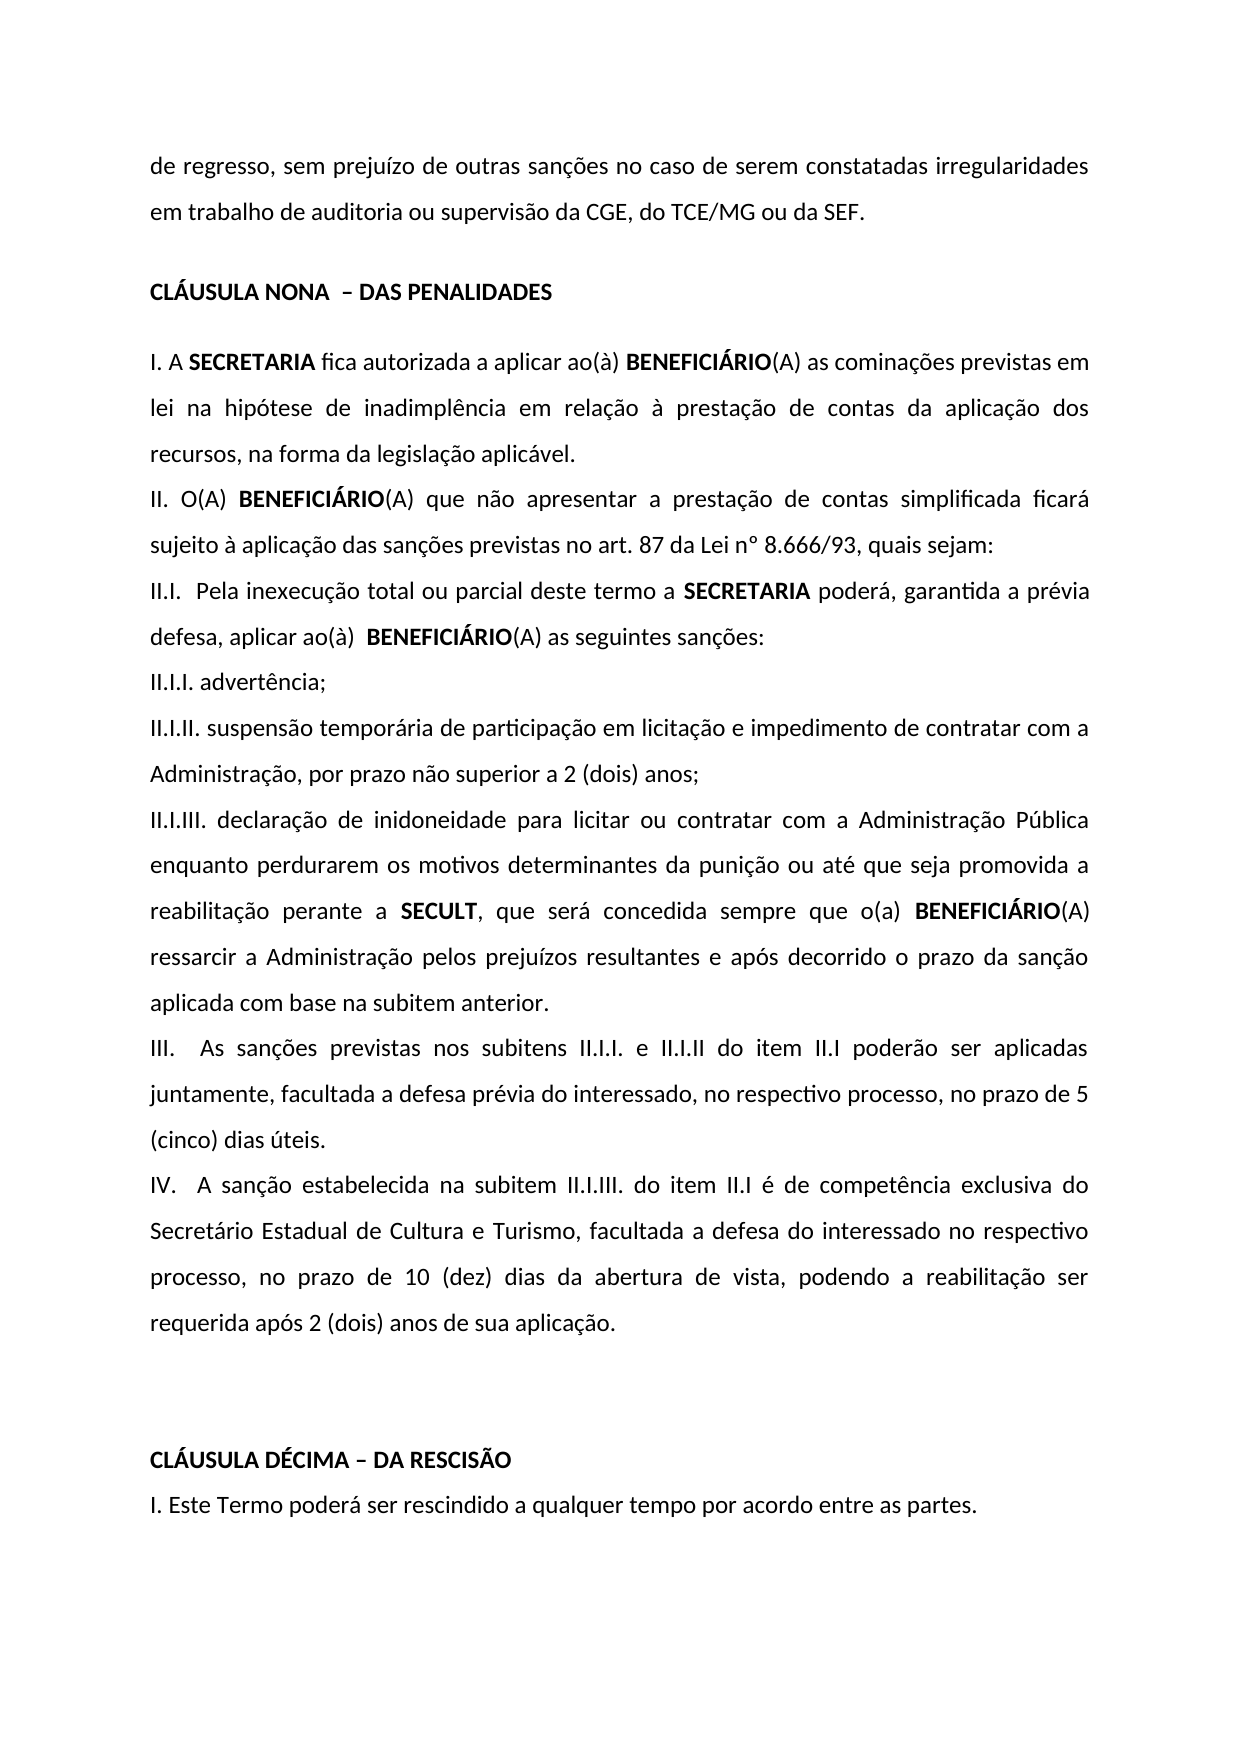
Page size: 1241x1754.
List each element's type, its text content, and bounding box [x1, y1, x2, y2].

text III. As sanções previstas nos subitens II.I.I. e II.I.II do item II.I poderão ser aplicadas juntamente, facultada a defesa prévia do interessado, no respectivo processo, no prazo de 5 (cinco) dias úteis. [150, 1032, 1090, 1154]
text II.I. Pela inexecução total ou parcial deste termo a SECRETARIA poderá, garantida a prévia defesa, aplicar ao(à) BENEFICIÁRIO(A) as seguintes sanções: [150, 575, 1090, 651]
text CLÁUSULA DÉCIMA – DA RESCISÃO [150, 1444, 1090, 1474]
text I. A SECRETARIA fica autorizada a aplicar ao(à) BENEFICIÁRIO(A) as cominações previstas em lei na hipótese de inadimplência em relação à prestação de contas da aplicação dos recursos, na forma da legislação aplicável. [150, 346, 1090, 468]
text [150, 150, 1090, 226]
text CLÁUSULA NONA – DAS PENALIDADES [150, 276, 1090, 307]
text II.I.I. advertência; [150, 667, 1090, 697]
text II. O(A) BENEFICIÁRIO(A) que não apresentar a prestação de contas simplificada ficará sujeito à aplicação das sanções previstas no art. 87 da Lei nº 8.666/93, quais sejam: [150, 484, 1090, 560]
text II.I.II. suspensão temporária de participação em licitação e impedimento de contratar com a Administração, por prazo não superior a 2 (dois) anos; [150, 712, 1090, 788]
text I. Este Termo poderá ser rescindido a qualquer tempo por acordo entre as partes. [150, 1490, 1090, 1520]
text IV. A sanção estabelecida na subitem II.I.III. do item II.I é de competência exclusiva do Secretário Estadual de Cultura e Turismo, facultada a defesa do interessado no respectivo processo, no prazo de 10 (dez) dias da abertura de vista, podendo a reabilitação ser requerida após 2 (dois) anos de sua aplicação. [150, 1169, 1090, 1337]
text II.I.III. declaração de inidoneidade para licitar ou contratar com a Administração Pública enquanto perdurarem os motivos determinantes da punição ou até que seja promovida a reabilitação perante a SECULT, que será concedida sempre que o(a) BENEFICIÁRIO(A) ressarcir a Administração pelos prejuízos resultantes e após decorrido o prazo da sanção aplicada com base na subitem anterior. [150, 804, 1090, 1017]
